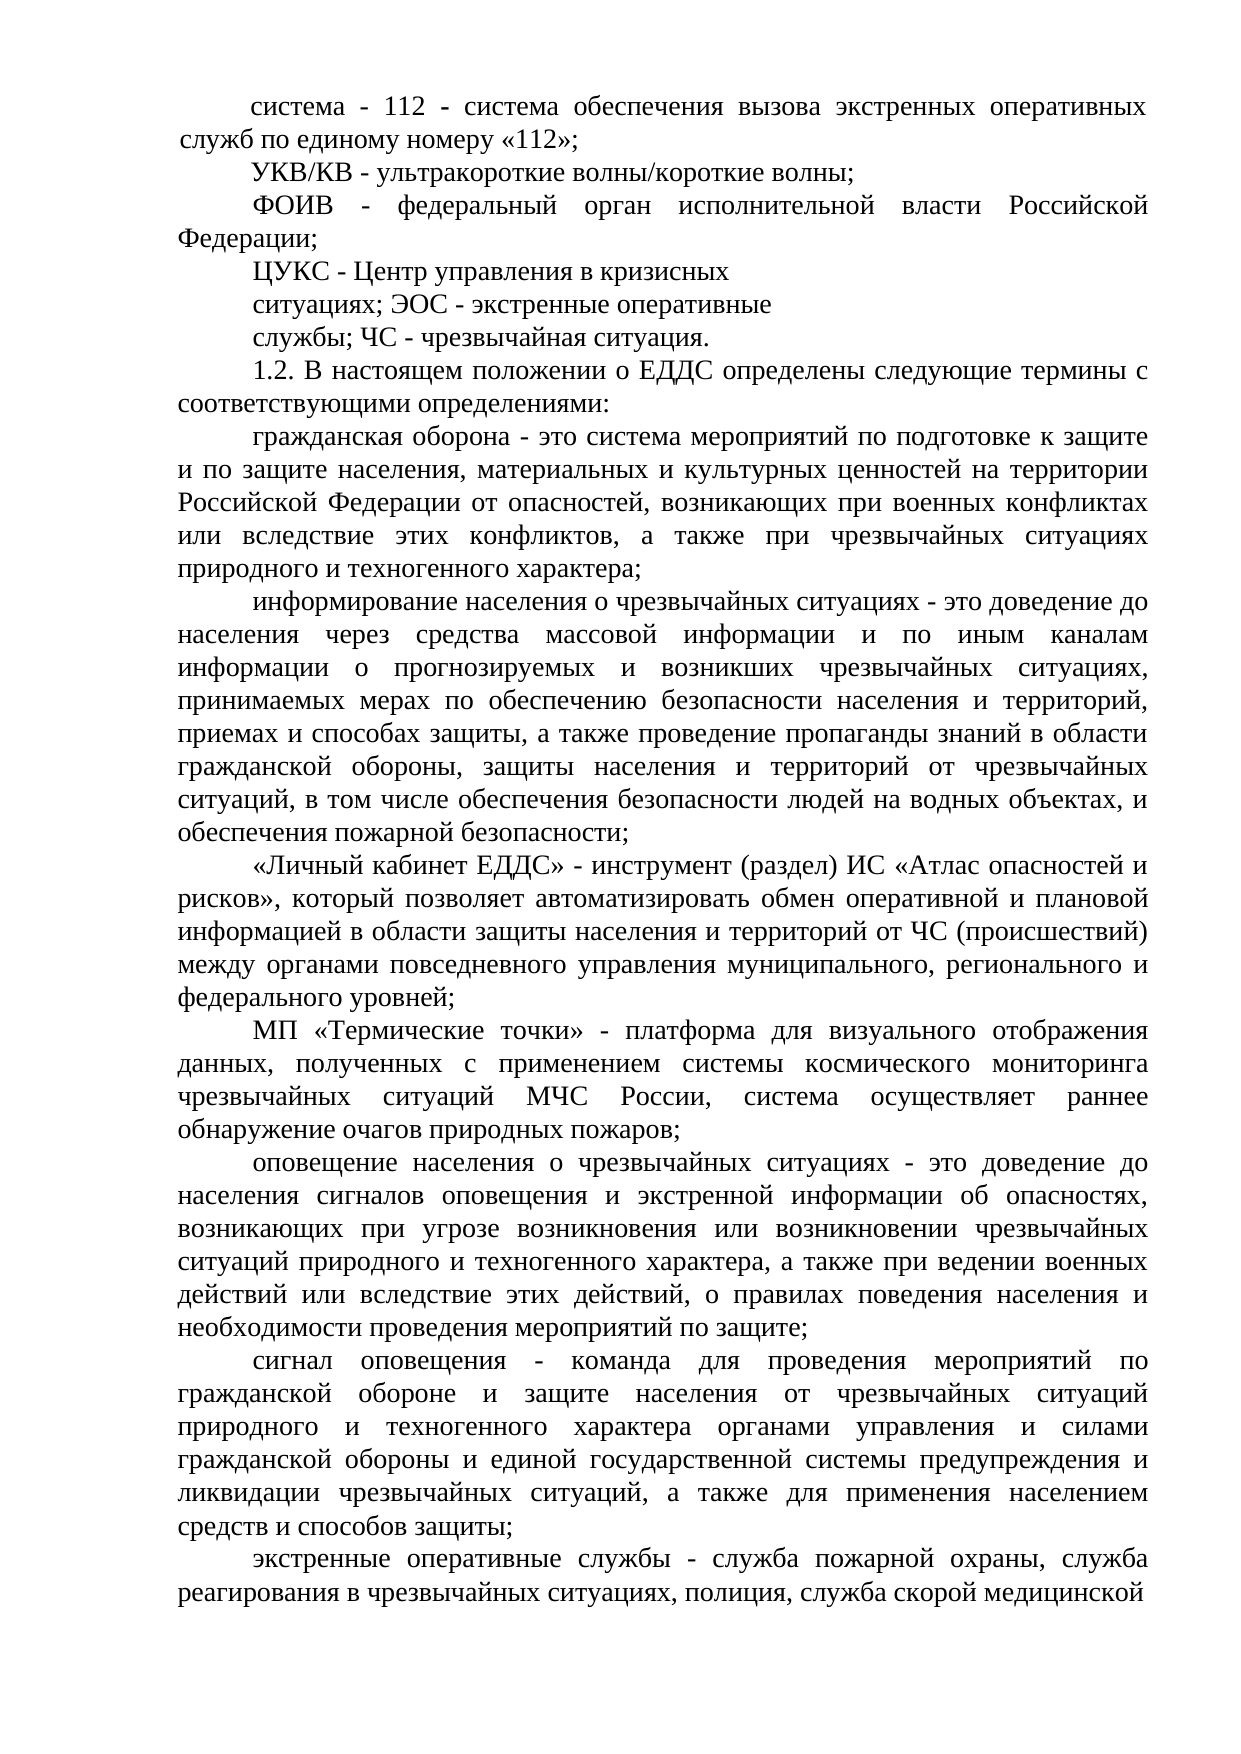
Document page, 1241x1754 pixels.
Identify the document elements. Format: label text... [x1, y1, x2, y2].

text ФОИВ - федеральный орган исполнительной власти Российской Федерации; [177, 188, 1149, 254]
text оповещение населения о чрезвычайных ситуациях - это доведение до населения сигналов оповещения и экстренной информации об опасностях, возникающих при угрозе возникновения или возникновении чрезвычайных ситуаций природного и техногенного характера, а также при ведении военных действий или вследствие этих действий, о правилах поведения населения и необходимости проведения мероприятий по защите; [177, 1145, 1149, 1343]
text МП «Термические точки» - платформа для визуального отображения данных, полученных с применением системы космического мониторинга чрезвычайных ситуаций МЧС России, система осуществляет раннее обнаружение очагов природных пожаров; [177, 1013, 1149, 1145]
text сигнал оповещения - команда для проведения мероприятий по гражданской обороне и защите населения от чрезвычайных ситуаций природного и техногенного характера органами управления и силами гражданской обороны и единой государственной системы предупреждения и ликвидации чрезвычайных ситуаций, а также для применения населением средств и способов защиты; [177, 1343, 1149, 1542]
text 1.2. В настоящем положении о ЕДДС определены следующие термины с соответствующими определениями: [177, 353, 1149, 419]
text система - 112 - система обеспечения вызова экстренных оперативных служб по единому номеру «112»; [179, 89, 1147, 155]
text экстренные оперативные службы - служба пожарной охраны, служба реагирования в чрезвычайных ситуациях, полиция, служба скорой медицинской [177, 1542, 1149, 1608]
text «Личный кабинет ЕДДС» - инструмент (раздел) ИС «Атлас опасностей и рисков», который позволяет автоматизировать обмен оперативной и плановой информацией в области защиты населения и территорий от ЧС (происшествий) между органами повседневного управления муниципального, регионального и федерального уровней; [177, 848, 1149, 1013]
text гражданская оборона - это система мероприятий по подготовке к защите и по защите населения, материальных и культурных ценностей на территории Российской Федерации от опасностей, возникающих при военных конфликтах или вследствие этих конфликтов, а также при чрезвычайных ситуациях природного и техногенного характера; [177, 419, 1149, 584]
text информирование населения о чрезвычайных ситуациях - это доведение до населения через средства массовой информации и по иным каналам информации о прогнозируемых и возникших чрезвычайных ситуациях, принимаемых мерах по обеспечению безопасности населения и территорий, приемах и способах защиты, а также проведение пропаганды знаний в области гражданской обороны, защиты населения и территорий от чрезвычайных ситуаций, в том числе обеспечения безопасности людей на водных объектах, и обеспечения пожарной безопасности; [177, 584, 1149, 848]
text ЦУКС - Центр управления в кризисных ситуациях; ЭОС - экстренные оперативные службы; ЧС - чрезвычайная ситуация. [252, 254, 862, 353]
text УКВ/КВ - ультракороткие волны/короткие волны; [179, 155, 1152, 188]
